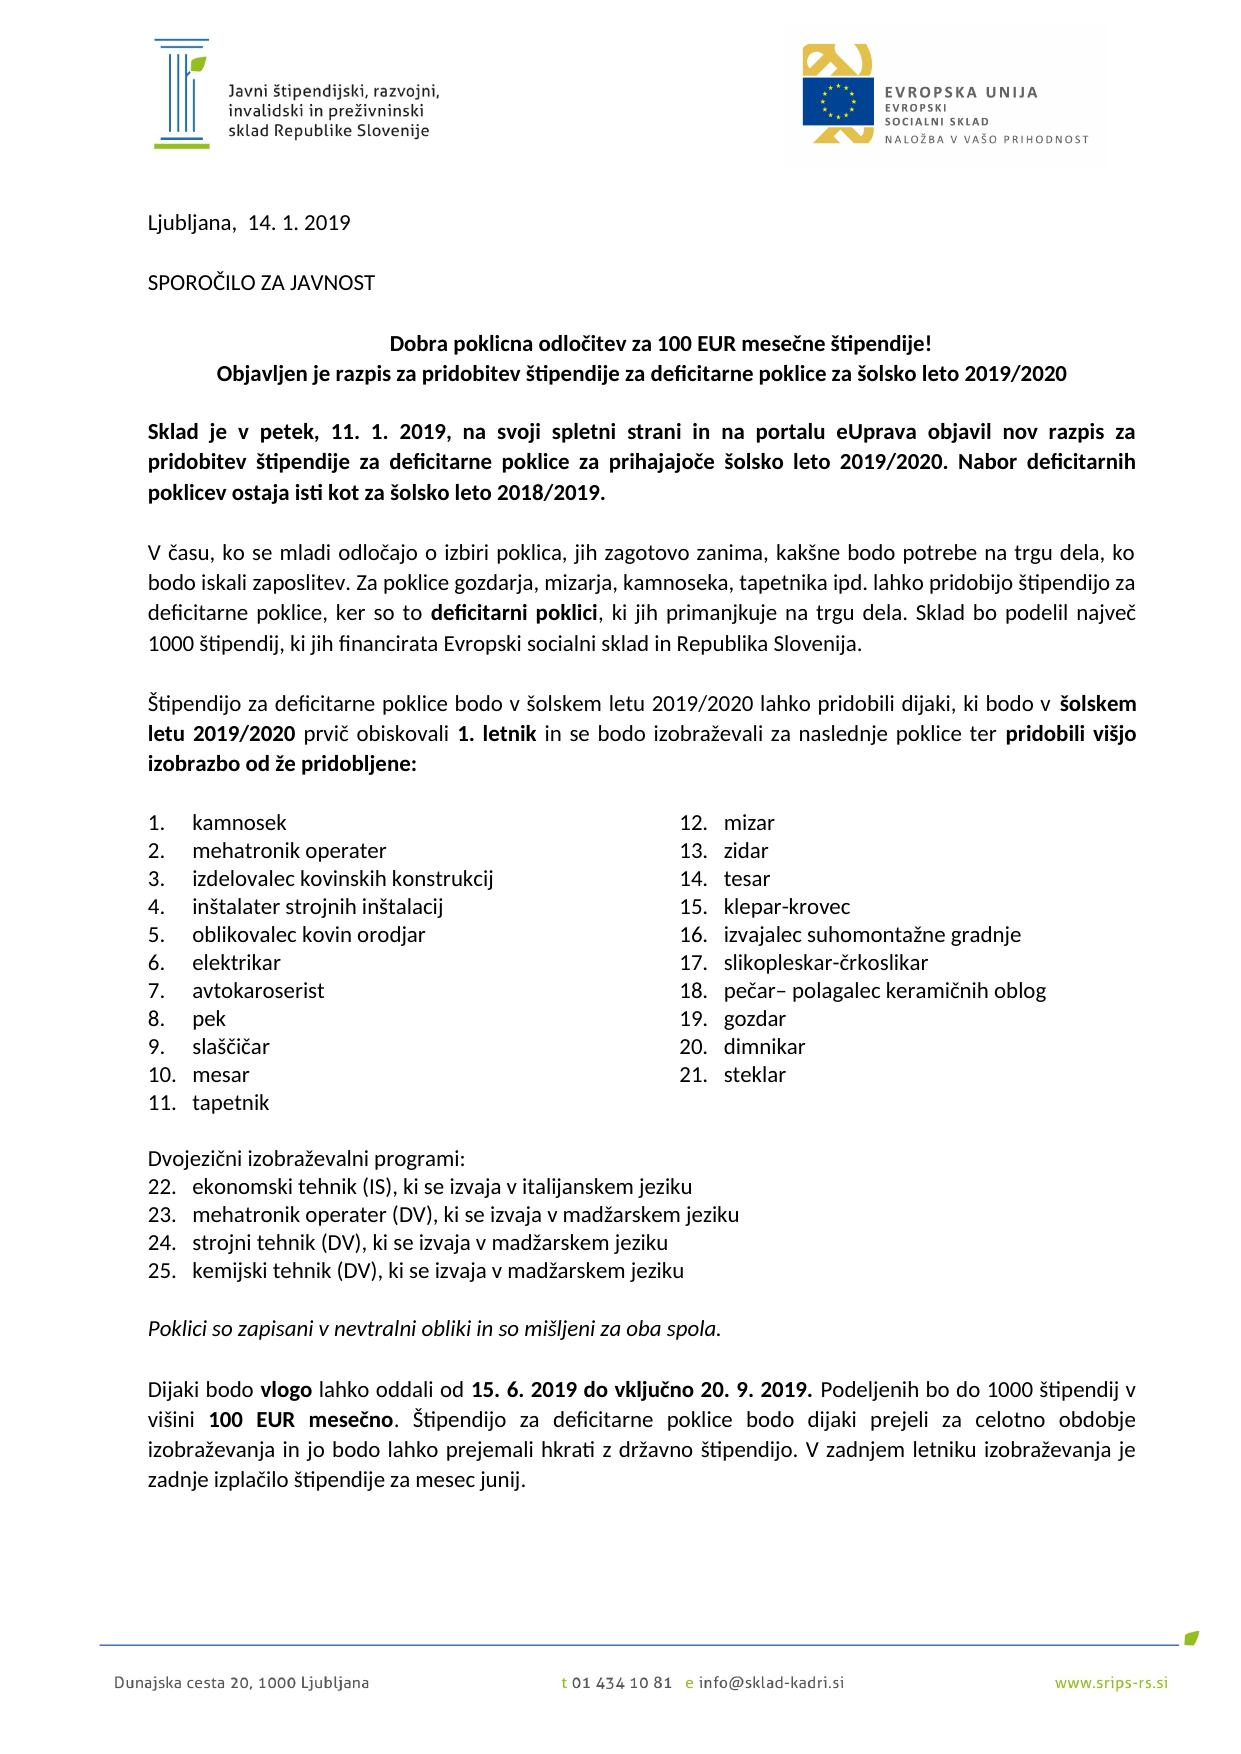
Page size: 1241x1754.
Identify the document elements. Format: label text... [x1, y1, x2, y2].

list tesar [679, 864, 1137, 892]
list ekonomski tehnik (IS), ki se izvaja v italijanskem jeziku [148, 1172, 1137, 1200]
list kemijski tehnik (DV), ki se izvaja v madžarskem jeziku [148, 1256, 1137, 1284]
text V času, ko se mladi odločajo o izbiri poklica, jih zagotovo zanima, kakšne bodo potrebe na trgu dela, ko bodo iskali zaposlitev. Za poklice gozdarja, mizarja, kamnoseka, tapetnika ipd. lahko pridobijo štipendijo za deficitarne poklice, ker so to deficitarni poklici, ki jih primanjkuje na trgu dela. Sklad bo podelil največ 1000 štipendij, ki jih financirata Evropski socialni sklad in Republika Slovenija. [148, 538, 1137, 657]
text Dijaki bodo vlogo lahko oddali od 15. 6. 2019 do vključno 20. 9. 2019. Podeljenih bo do 1000 štipendij v višini 100 EUR mesečno. Štipendijo za deficitarne poklice bodo dijaki prejeli za celotno obdobje izobraževanja in jo bodo lahko prejemali hkrati z državno štipendijo. V zadnjem letniku izobraževanja je zadnje izplačilo štipendije za mesec junij. [148, 1375, 1137, 1493]
text Dobra poklicna odločitev za 100 EUR mesečne štipendije! [185, 329, 1137, 357]
list gozdar [679, 1004, 1137, 1032]
list mehatronik operater [148, 836, 605, 864]
list mesar [148, 1060, 605, 1088]
text Dvojezični izobraževalni programi: [148, 1144, 1137, 1172]
text Objavljen je razpis za pridobitev štipendije za deficitarne poklice za šolsko leto 2019/2020 [148, 359, 1137, 387]
list avtokaroserist [148, 976, 605, 1004]
picture [782, 24, 1109, 170]
list oblikovalec kovin orodjar [148, 920, 605, 948]
picture [0, 1611, 1241, 1754]
list zidar [679, 836, 1137, 864]
list izdelovalec kovinskih konstrukcij [148, 864, 605, 892]
text Poklici so zapisani v nevtralni obliki in so mišljeni za oba spola. [148, 1314, 1137, 1342]
list mizar [679, 808, 1137, 836]
text SPOROČILO ZA JAVNOST [148, 268, 1162, 296]
list elektrikar [148, 948, 605, 976]
picture [128, 24, 454, 167]
text Sklad je v petek, 11. 1. 2019, na svoji spletni strani in na portalu eUprava objavil nov razpis za pridobitev štipendije za deficitarne poklice za prihajajoče šolsko leto 2019/2020. Nabor deficitarnih poklicev ostaja isti kot za šolsko leto 2018/2019. [148, 417, 1137, 506]
text Štipendijo za deficitarne poklice bodo v šolskem letu 2019/2020 lahko pridobili dijaki, ki bodo v šolskem letu 2019/2020 prvič obiskovali 1. letnik in se bodo izobraževali za naslednje poklice ter pridobili višjo izobrazbo od že pridobljene: [148, 689, 1137, 778]
list strojni tehnik (DV), ki se izvaja v madžarskem jeziku [148, 1228, 1137, 1256]
list steklar [679, 1060, 1137, 1088]
list tapetnik [148, 1088, 605, 1116]
list slaščičar [148, 1032, 605, 1060]
list mehatronik operater (DV), ki se izvaja v madžarskem jeziku [148, 1200, 1137, 1228]
list kamnosek [148, 808, 605, 836]
list slikopleskar-črkoslikar [679, 948, 1137, 976]
list izvajalec suhomontažne gradnje [679, 920, 1137, 948]
list klepar-krovec [679, 892, 1137, 920]
list pek [148, 1004, 605, 1032]
list inštalater strojnih inštalacij [148, 892, 605, 920]
text Ljubljana, 14. 1. 2019 [148, 208, 1162, 236]
list dimnikar [679, 1032, 1137, 1060]
list pečar– polagalec keramičnih oblog [679, 976, 1137, 1004]
